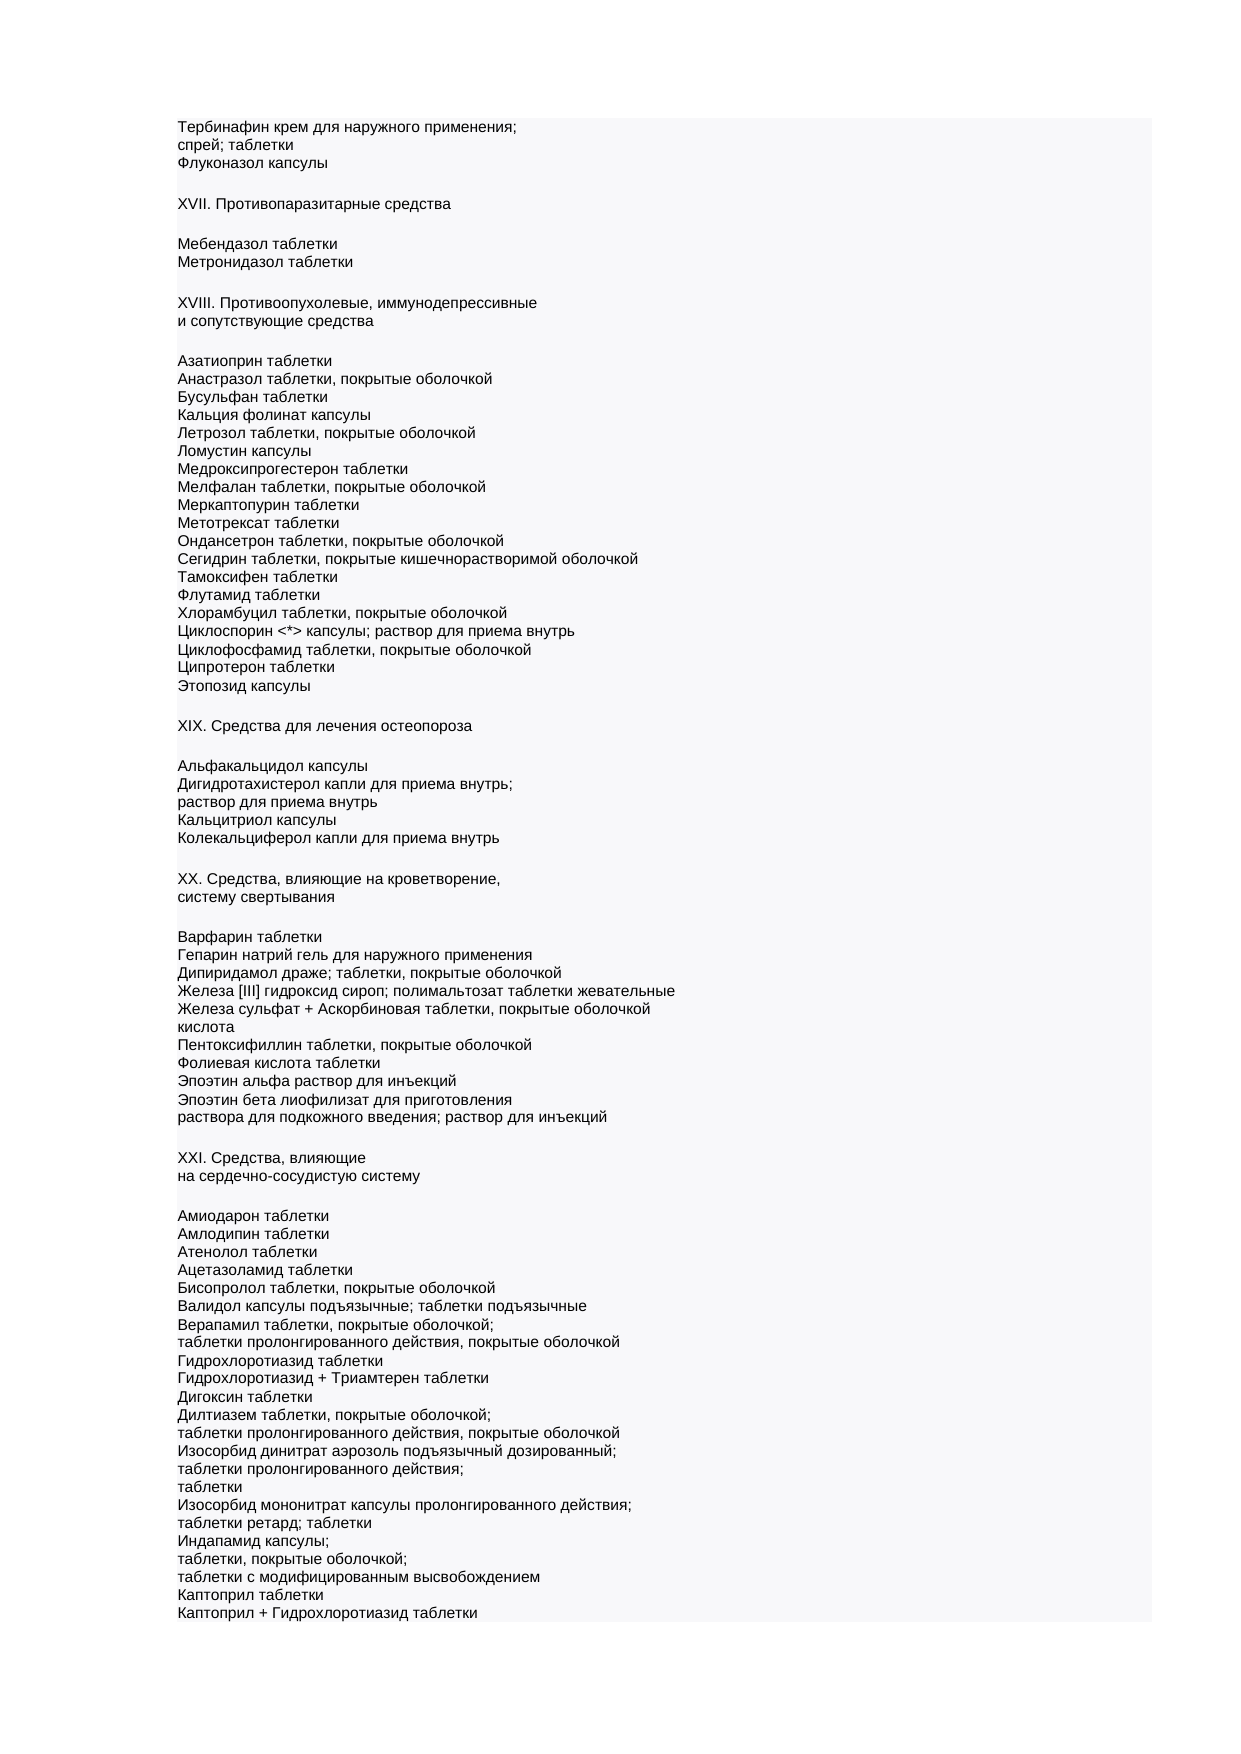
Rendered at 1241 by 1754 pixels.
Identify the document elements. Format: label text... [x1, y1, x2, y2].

text Варфарин таблетки Гепарин натрий гель для наружного применения Дипиридамол драже; таблетки, покрытые оболочкой Железа [III] гидроксид сироп; полимальтозат таблетки жевательные Железа сульфат + Аскорбиновая таблетки, покрытые оболочкой кислота Пентоксифиллин таблетки, покрытые оболочкой Фолиевая кислота таблетки Эпоэтин альфа раствор для инъекций Эпоэтин бета лиофилизат для приготовления раствора для подкожного введения; раствор для инъекций [177, 928, 1152, 1126]
text XXI. Средства, влияющие на сердечно-сосудистую систему [177, 1149, 1152, 1185]
text Альфакальцидол капсулы Дигидротахистерол капли для приема внутрь; раствор для приема внутрь Кальцитриол капсулы Колекальциферол капли для приема внутрь [177, 757, 1152, 847]
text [177, 1207, 1152, 1622]
text Мебендазол таблетки Метронидазол таблетки [177, 235, 1152, 271]
text Азатиоприн таблетки Анастразол таблетки, покрытые оболочкой Бусульфан таблетки Кальция фолинат капсулы Летрозол таблетки, покрытые оболочкой Ломустин капсулы Медроксипрогестерон таблетки Мелфалан таблетки, покрытые оболочкой Меркаптопурин таблетки Метотрексат таблетки Ондансетрон таблетки, покрытые оболочкой Сегидрин таблетки, покрытые кишечнорастворимой оболочкой Тамоксифен таблетки Флутамид таблетки Хлорамбуцил таблетки, покрытые оболочкой Циклоспорин <*> капсулы; раствор для приема внутрь Циклофосфамид таблетки, покрытые оболочкой Ципротерон таблетки Этопозид капсулы [177, 352, 1152, 694]
text XVIII. Противоопухолевые, иммунодепрессивные и сопутствующие средства [177, 293, 1152, 329]
text XX. Средства, влияющие на кроветворение, систему свертывания [177, 869, 1152, 906]
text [177, 118, 1152, 172]
text XIX. Средства для лечения остеопороза [177, 717, 1152, 735]
text XVII. Противопаразитарные средства [177, 194, 1152, 213]
